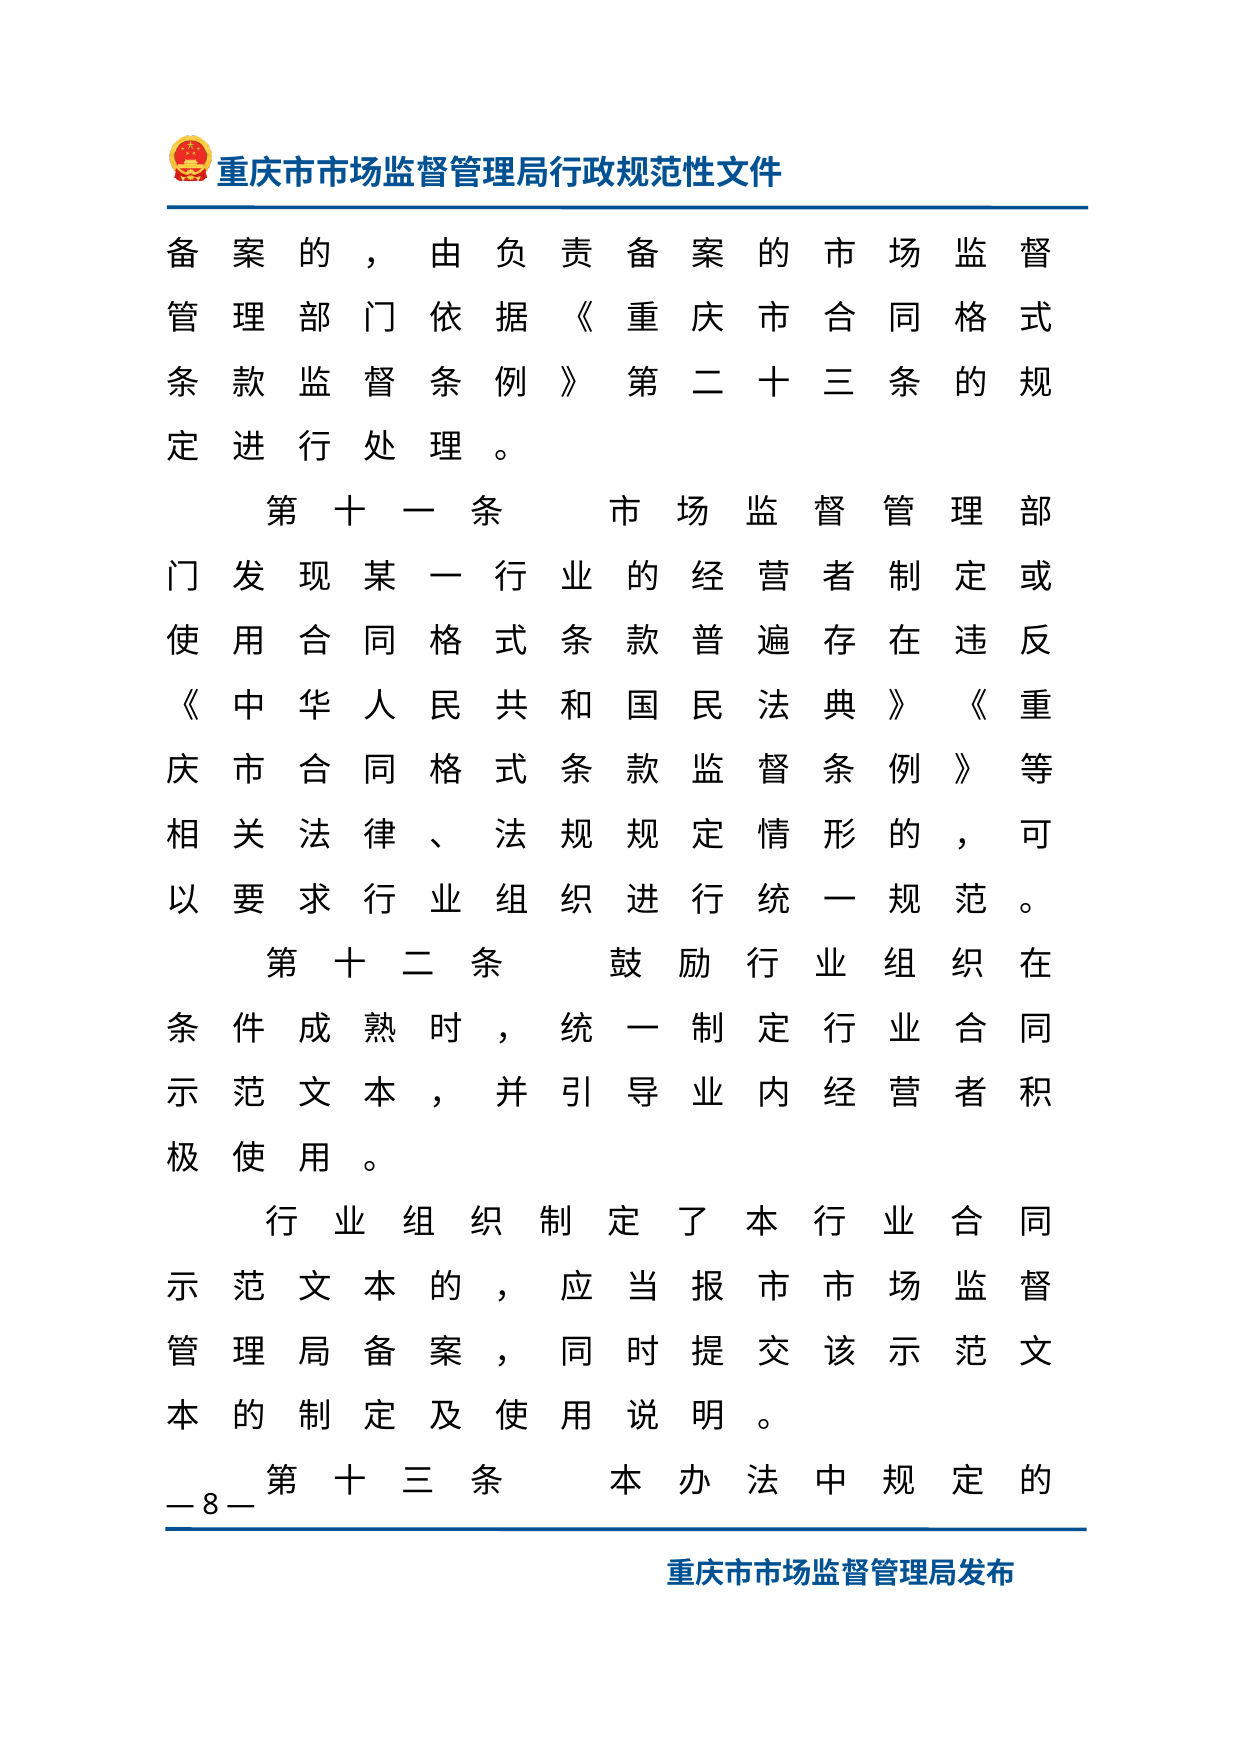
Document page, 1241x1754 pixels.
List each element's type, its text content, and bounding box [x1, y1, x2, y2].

text 第十一条 市场监督管理部门发现某一行业的经营者制定或使用合同格式条款普遍存在违反《中华人民共和国民法典》《重庆市合同格式条款监督条例》等相关法律、法规规定情形的，可以要求行业组织进行统一规范。 [167, 477, 1085, 929]
text 第十条 经营者存在违反《重庆市合同格式条款监督条例》第十三条和第十四条规定不备案的，由负责备案的市场监督管理部门依据《重庆市合同格式条款监督条例》第二十三条的规定进行处理。 [167, 218, 1085, 477]
text 第十二条 鼓励行业组织在条件成熟时，统一制定行业合同示范文本，并引导业内经营者积极使用。 [167, 929, 1085, 1187]
text 第十三条 本办法中规定的备案公示行为，不影响订立合同的效力与合同各方民事责任的承担，因使用这些合同而产生的民事纠纷及合同效力确认的问题，仍应当由合同双方依法通过协商、诉讼、仲裁等途径解决。 [167, 1445, 1085, 1510]
picture [165, 134, 216, 185]
text 行业组织制定了本行业合同示范文本的，应当报市市场监督管理局备案，同时提交该示范文本的制定及使用说明。 [167, 1187, 1085, 1445]
